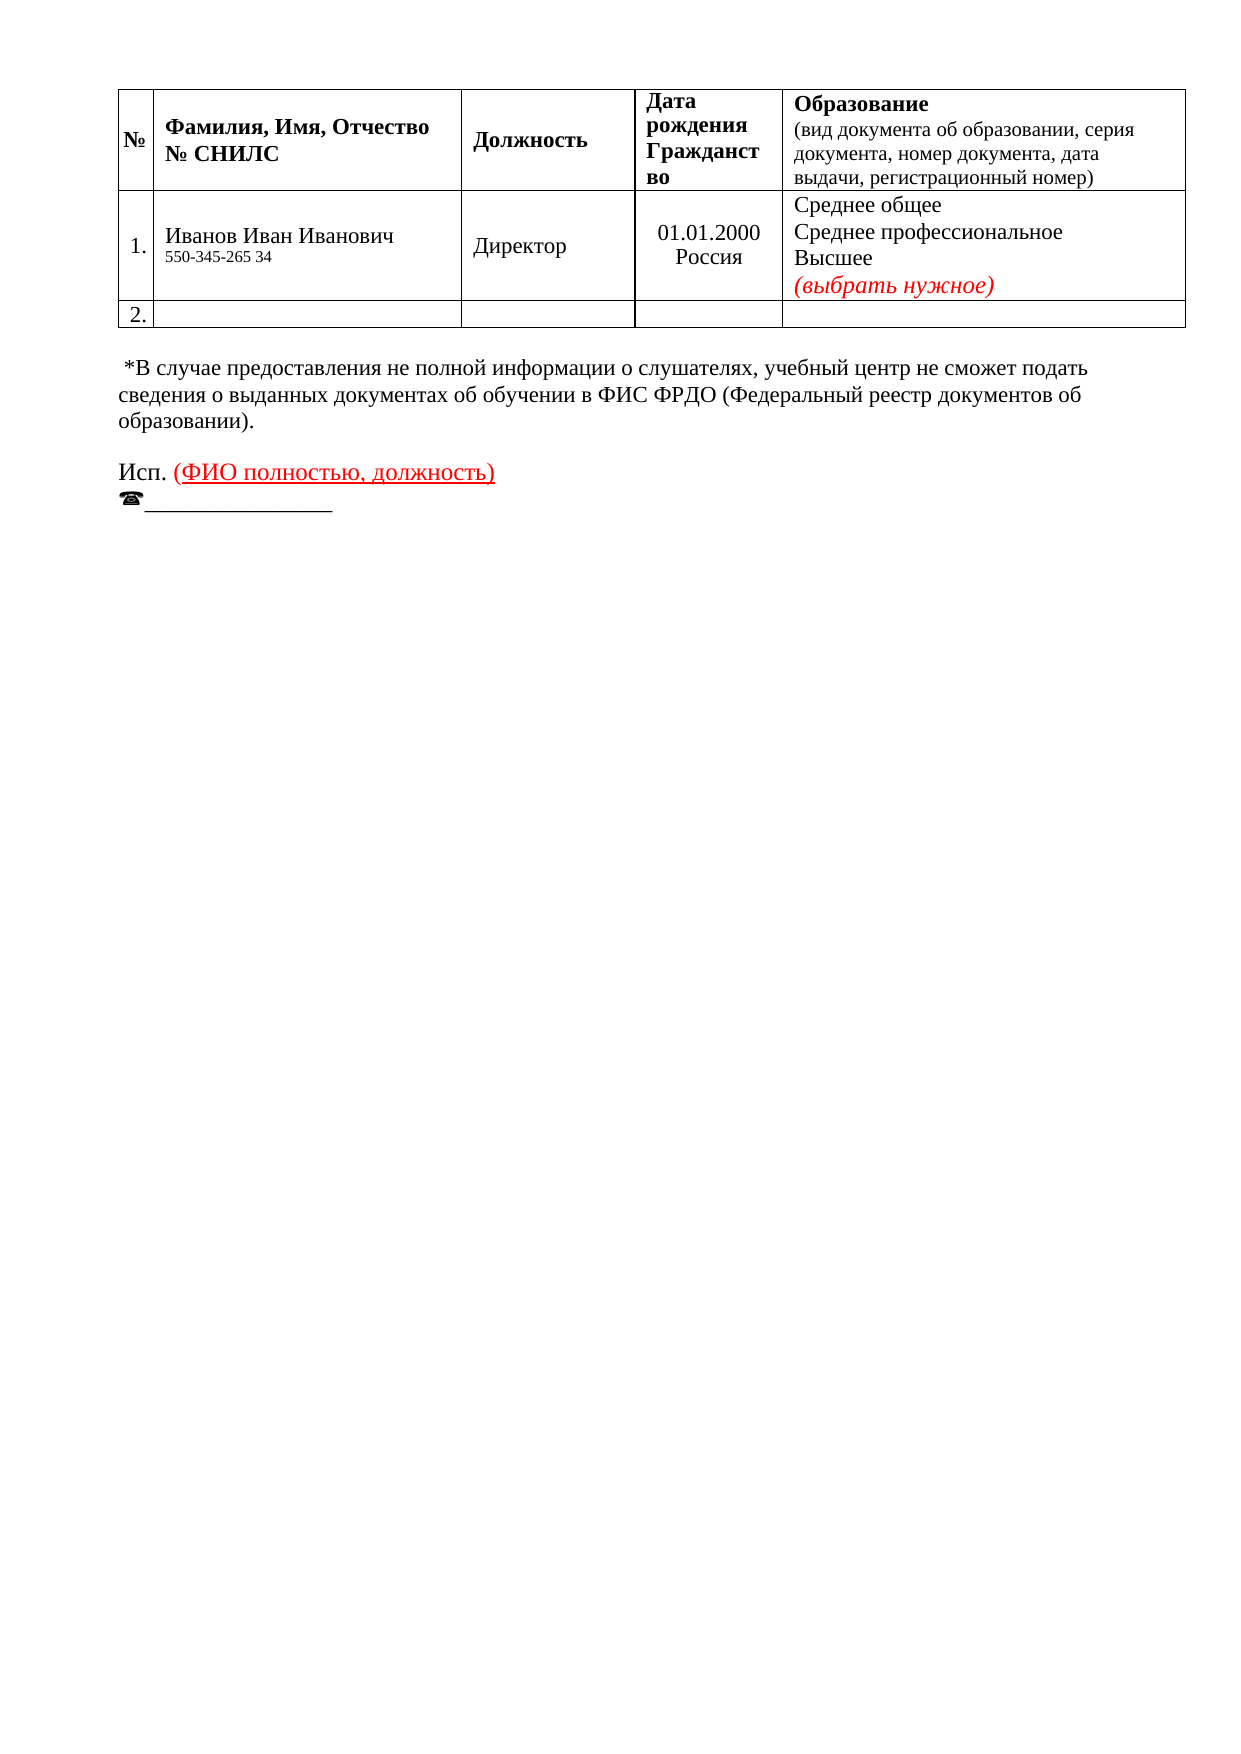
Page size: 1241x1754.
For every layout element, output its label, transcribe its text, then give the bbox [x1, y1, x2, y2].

table_cell Иванов Иван Иванович 550-345-265 34 [154, 191, 461, 300]
table_header Образование (вид документа об образовании, серия документа, номер документа, дата выдачи, регистрационный номер) [783, 90, 1185, 190]
table_cell [119, 191, 153, 300]
table_cell [783, 301, 1185, 327]
table_cell [462, 301, 634, 327]
table_header № [119, 90, 153, 190]
table_cell [119, 301, 153, 327]
table_cell 01.01.2000 Россия [636, 191, 782, 300]
table_cell [154, 301, 461, 327]
table_cell Директор [462, 191, 634, 300]
table_header Дата рождения Гражданство [636, 90, 782, 190]
table_header Фамилия, Имя, Отчество № СНИЛС [154, 90, 461, 190]
table_cell Среднее общее Среднее профессиональное Высшее (выбрать нужное) [783, 191, 1185, 300]
text *В случае предоставления не полной информации о слушателях, учебный центр не сможет подать сведения о выданных документах об обучении в ФИС ФРДО (Федеральный реестр документов об образовании). [118, 354, 1152, 433]
table_cell [636, 301, 782, 327]
text Исп. (ФИО полностью, должность) [118, 460, 1152, 486]
text _______________ [118, 486, 1152, 514]
table_header Должность [462, 90, 634, 190]
